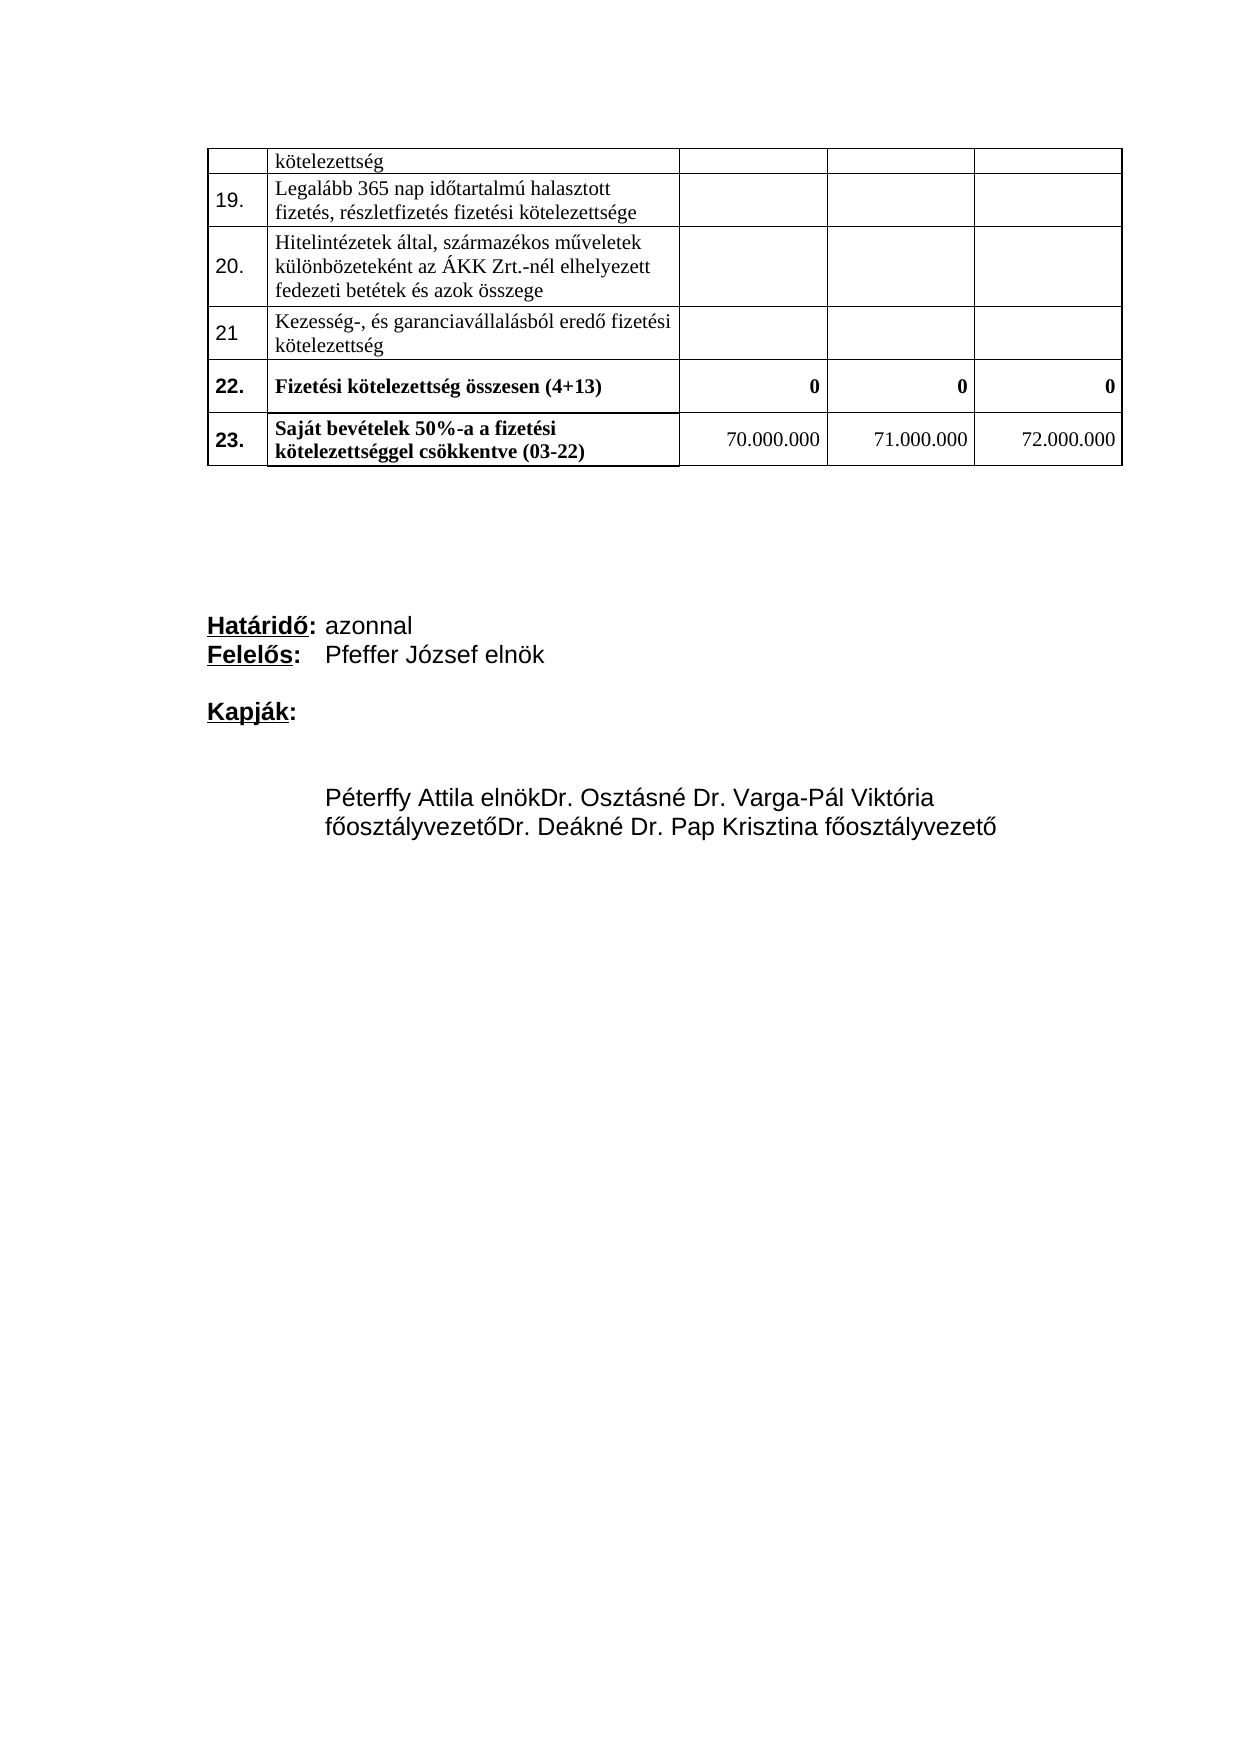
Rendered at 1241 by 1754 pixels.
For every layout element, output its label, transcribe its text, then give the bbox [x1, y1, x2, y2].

text Határidő: [207, 611, 1122, 639]
text Kapják: [207, 697, 1122, 841]
text Felelős: [207, 639, 1122, 668]
